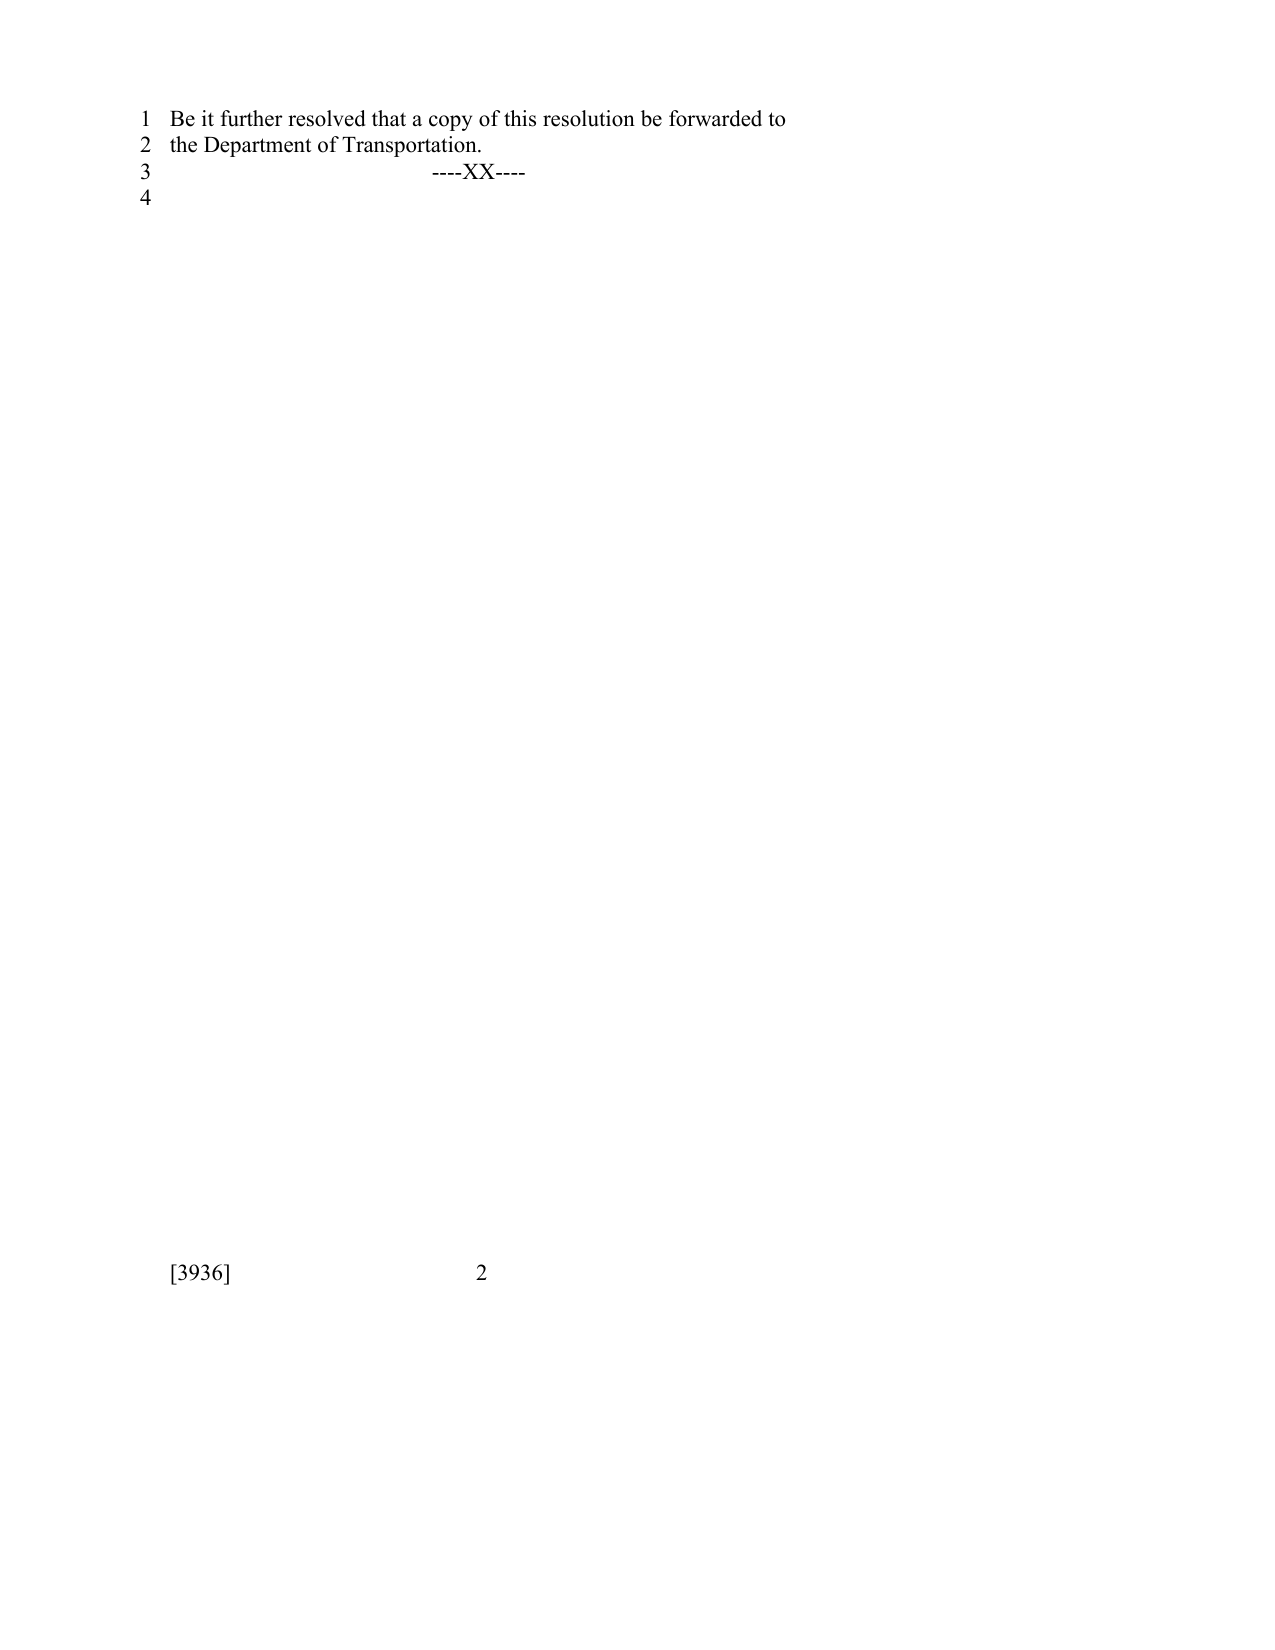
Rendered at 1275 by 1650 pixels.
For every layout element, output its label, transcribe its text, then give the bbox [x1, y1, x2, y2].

text ----XX---- [169, 158, 787, 184]
text Be it further resolved that a copy of this resolution be forwarded to the Department of Transportation. [169, 105, 787, 158]
